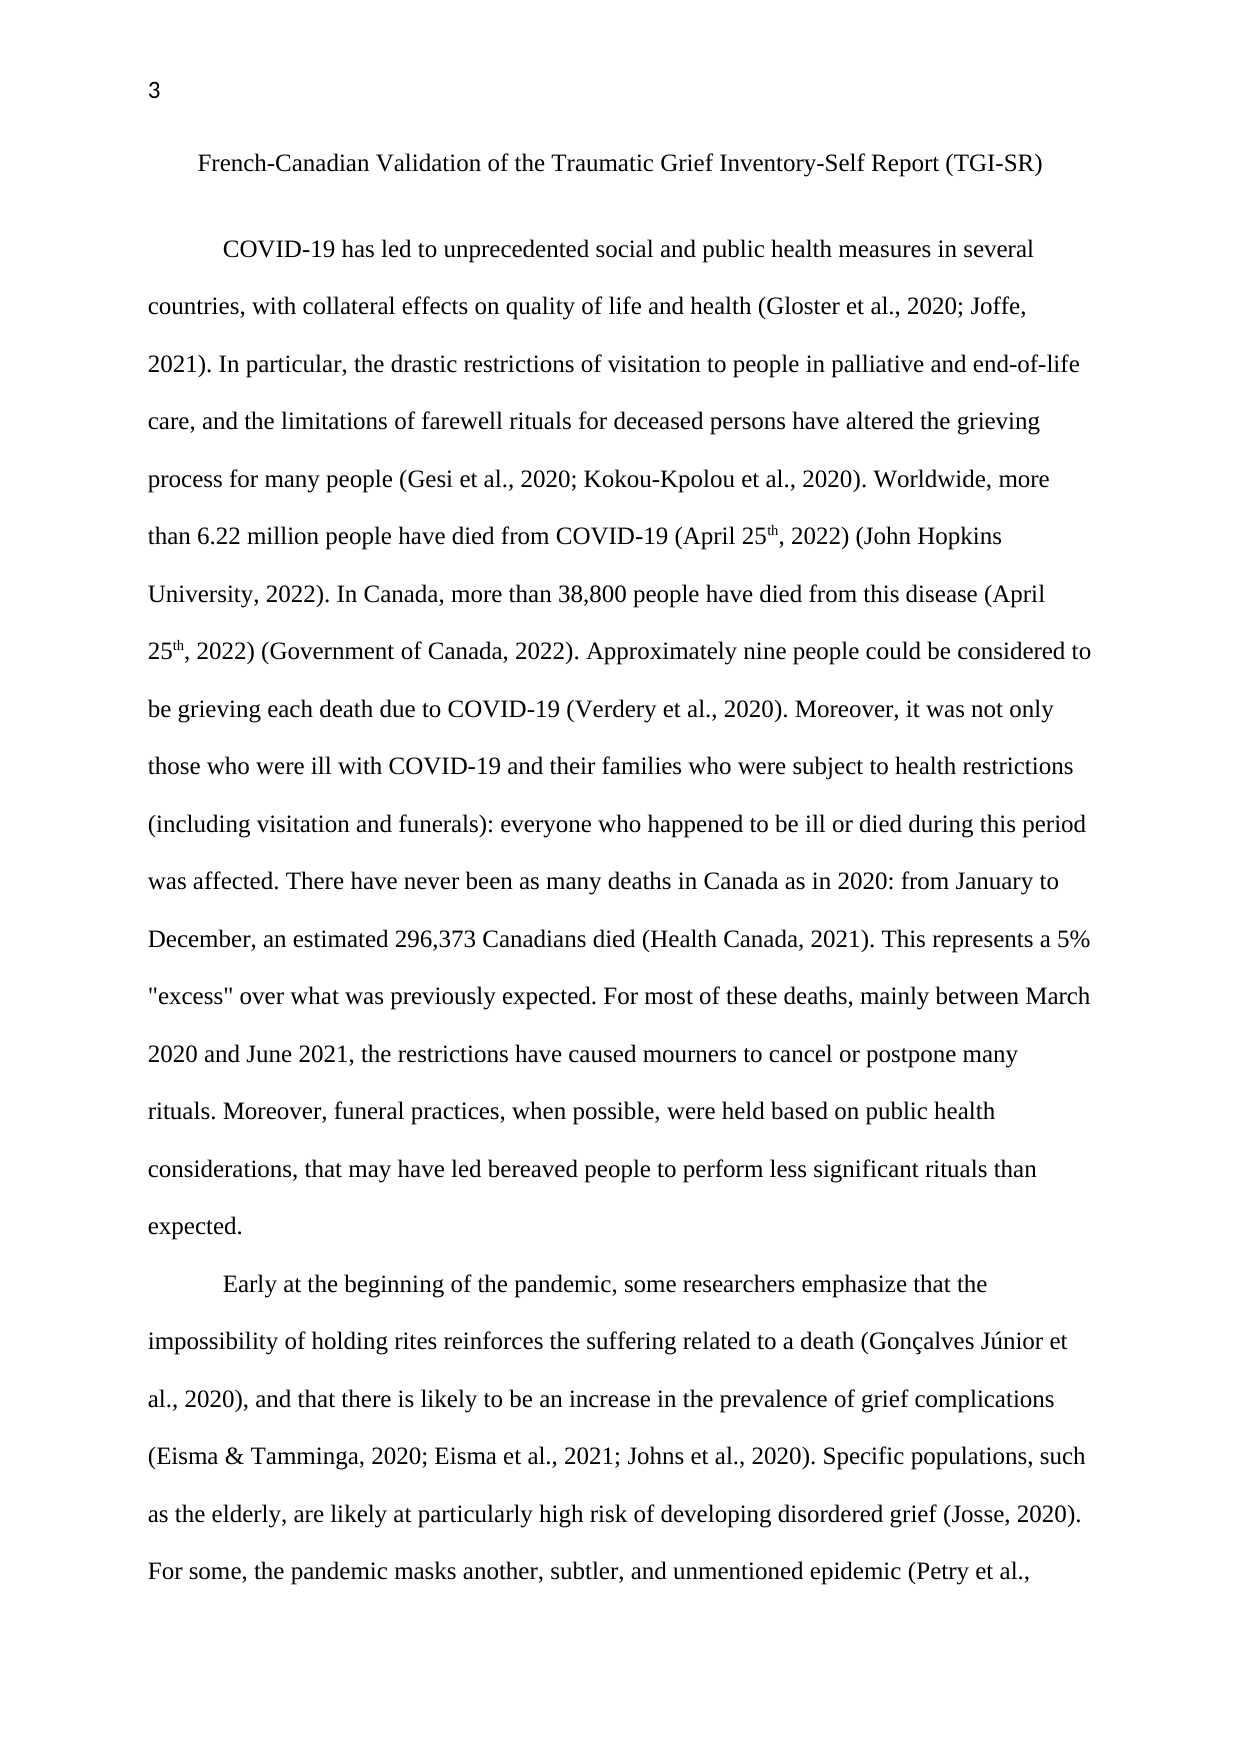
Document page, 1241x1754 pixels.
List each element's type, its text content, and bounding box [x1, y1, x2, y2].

text COVID-19 has led to unprecedented social and public health measures in several countries, with collateral effects on quality of life and health (Gloster et al., 2020; Joffe, 2021). In particular, the drastic restrictions of visitation to people in palliative and end-of-life care, and the limitations of farewell rituals for deceased persons have altered the grieving process for many people (Gesi et al., 2020; Kokou-Kpolou et al., 2020). Worldwide, more than 6.22 million people have died from COVID-19 (April 25th, 2022) (John Hopkins University, 2022). In Canada, more than 38,800 people have died from this disease (April 25th, 2022) (Government of Canada, 2022). Approximately nine people could be considered to be grieving each death due to COVID-19 (Verdery et al., 2020). Moreover, it was not only those who were ill with COVID-19 and their families who were subject to health restrictions (including visitation and funerals): everyone who happened to be ill or died during this period was affected. There have never been as many deaths in Canada as in 2020: from January to December, an estimated 296,373 Canadians died (Health Canada, 2021). This represents a 5% "excess" over what was previously expected. For most of these deaths, mainly between March 2020 and June 2021, the restrictions have caused mourners to cancel or postpone many rituals. Moreover, funeral practices, when possible, were held based on public health considerations, that may have led bereaved people to perform less significant rituals than expected. [148, 234, 1093, 1240]
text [148, 1269, 1093, 1585]
subtitle French-Canadian Validation of the Traumatic Grief Inventory-Self Report (TGI-SR) [148, 148, 1093, 176]
